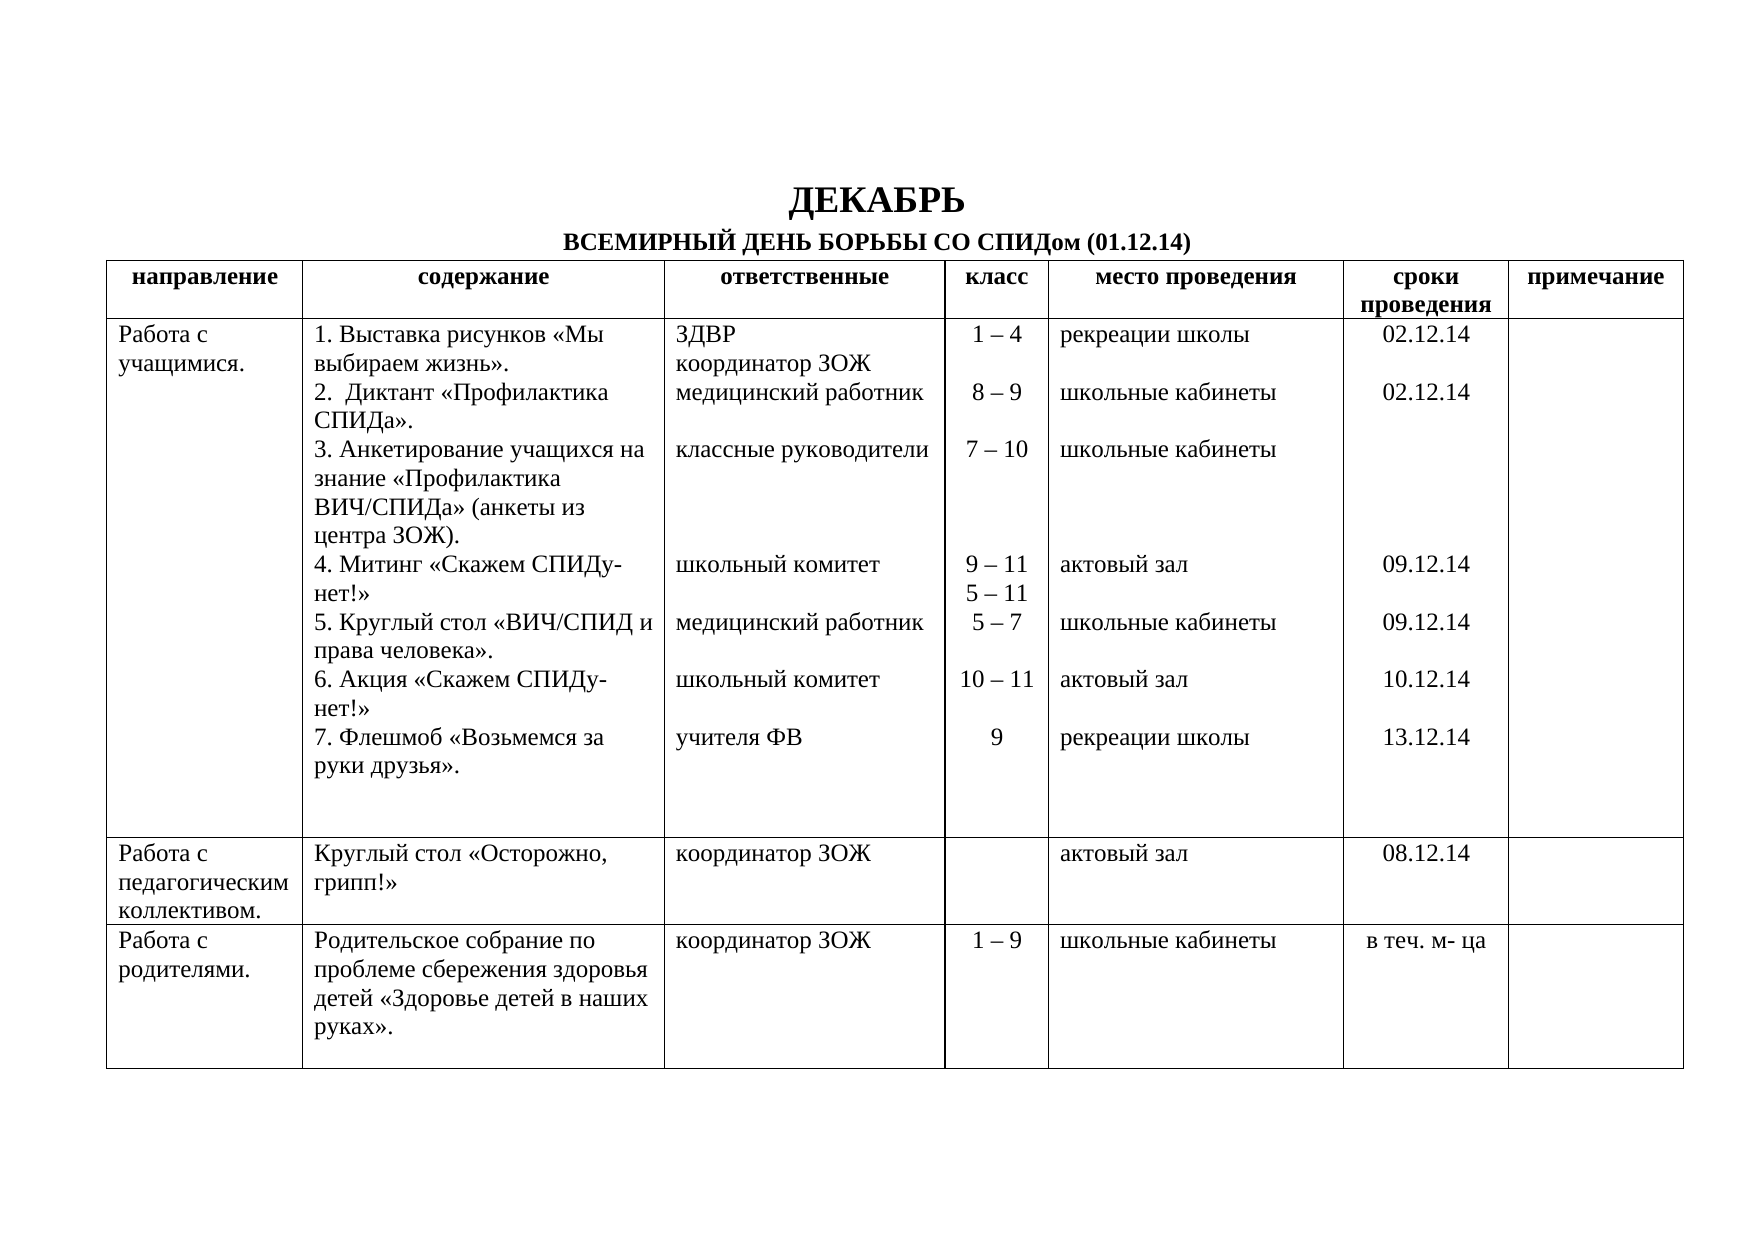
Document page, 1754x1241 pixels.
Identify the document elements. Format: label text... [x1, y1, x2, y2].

table_header класс [946, 261, 1048, 318]
table_cell Работа с учащимися. [107, 319, 302, 837]
table_cell 1 – 4 8 – 9 7 – 10 9 – 11 5 – 11 5 – 7 10 – 11 9 [946, 319, 1048, 837]
table_cell [1509, 925, 1683, 1068]
table_header направление [107, 261, 302, 318]
table_cell Работа с родителями. [107, 925, 302, 1068]
table_cell [946, 838, 1048, 924]
table_header примечание [1509, 261, 1683, 318]
table_cell рекреации школы школьные кабинеты школьные кабинеты актовый зал школьные кабинеты актовый зал рекреации школы [1049, 319, 1343, 837]
table_cell Круглый стол «Осторожно, грипп!» [303, 838, 664, 924]
table_cell [1509, 838, 1683, 924]
table_cell Родительское собрание по проблеме сбережения здоровья детей «Здоровье детей в наших руках». [303, 925, 664, 1068]
table_cell Работа с педагогическим коллективом. [107, 838, 302, 924]
table_header сроки проведения [1344, 261, 1508, 318]
text ДЕКАБРЬ [118, 177, 1636, 220]
table_cell [1509, 319, 1683, 837]
table_header место проведения [1049, 261, 1343, 318]
table_cell школьные кабинеты [1049, 925, 1343, 1068]
table_cell 02.12.14 02.12.14 09.12.14 09.12.14 10.12.14 13.12.14 [1344, 319, 1508, 837]
table_header ответственные [665, 261, 944, 318]
text ВСЕМИРНЫЙ ДЕНЬ БОРЬБЫ СО СПИДом (01.12.14) [118, 227, 1636, 256]
table_cell ЗДВР координатор ЗОЖ медицинский работник классные руководители школьный комитет медицинский работник школьный комитет учителя ФВ [665, 319, 944, 837]
table_cell координатор ЗОЖ [665, 925, 944, 1068]
table_cell 1 – 9 [946, 925, 1048, 1068]
table_cell 1. Выставка рисунков «Мы выбираем жизнь». 2. Диктант «Профилактика СПИДа». 3. Анкетирование учащихся на знание «Профилактика ВИЧ/СПИДа» (анкеты из центра ЗОЖ). 4. Митинг «Скажем СПИДу- нет!» 5. Круглый стол «ВИЧ/СПИД и права человека». 6. Акция «Скажем СПИДу- нет!» 7. Флешмоб «Возьмемся за руки друзья». [303, 319, 664, 837]
table_cell координатор ЗОЖ [665, 838, 944, 924]
table_header содержание [303, 261, 664, 318]
table_cell 08.12.14 [1344, 838, 1508, 924]
table_cell в теч. м- ца [1344, 925, 1508, 1068]
table_cell актовый зал [1049, 838, 1343, 924]
